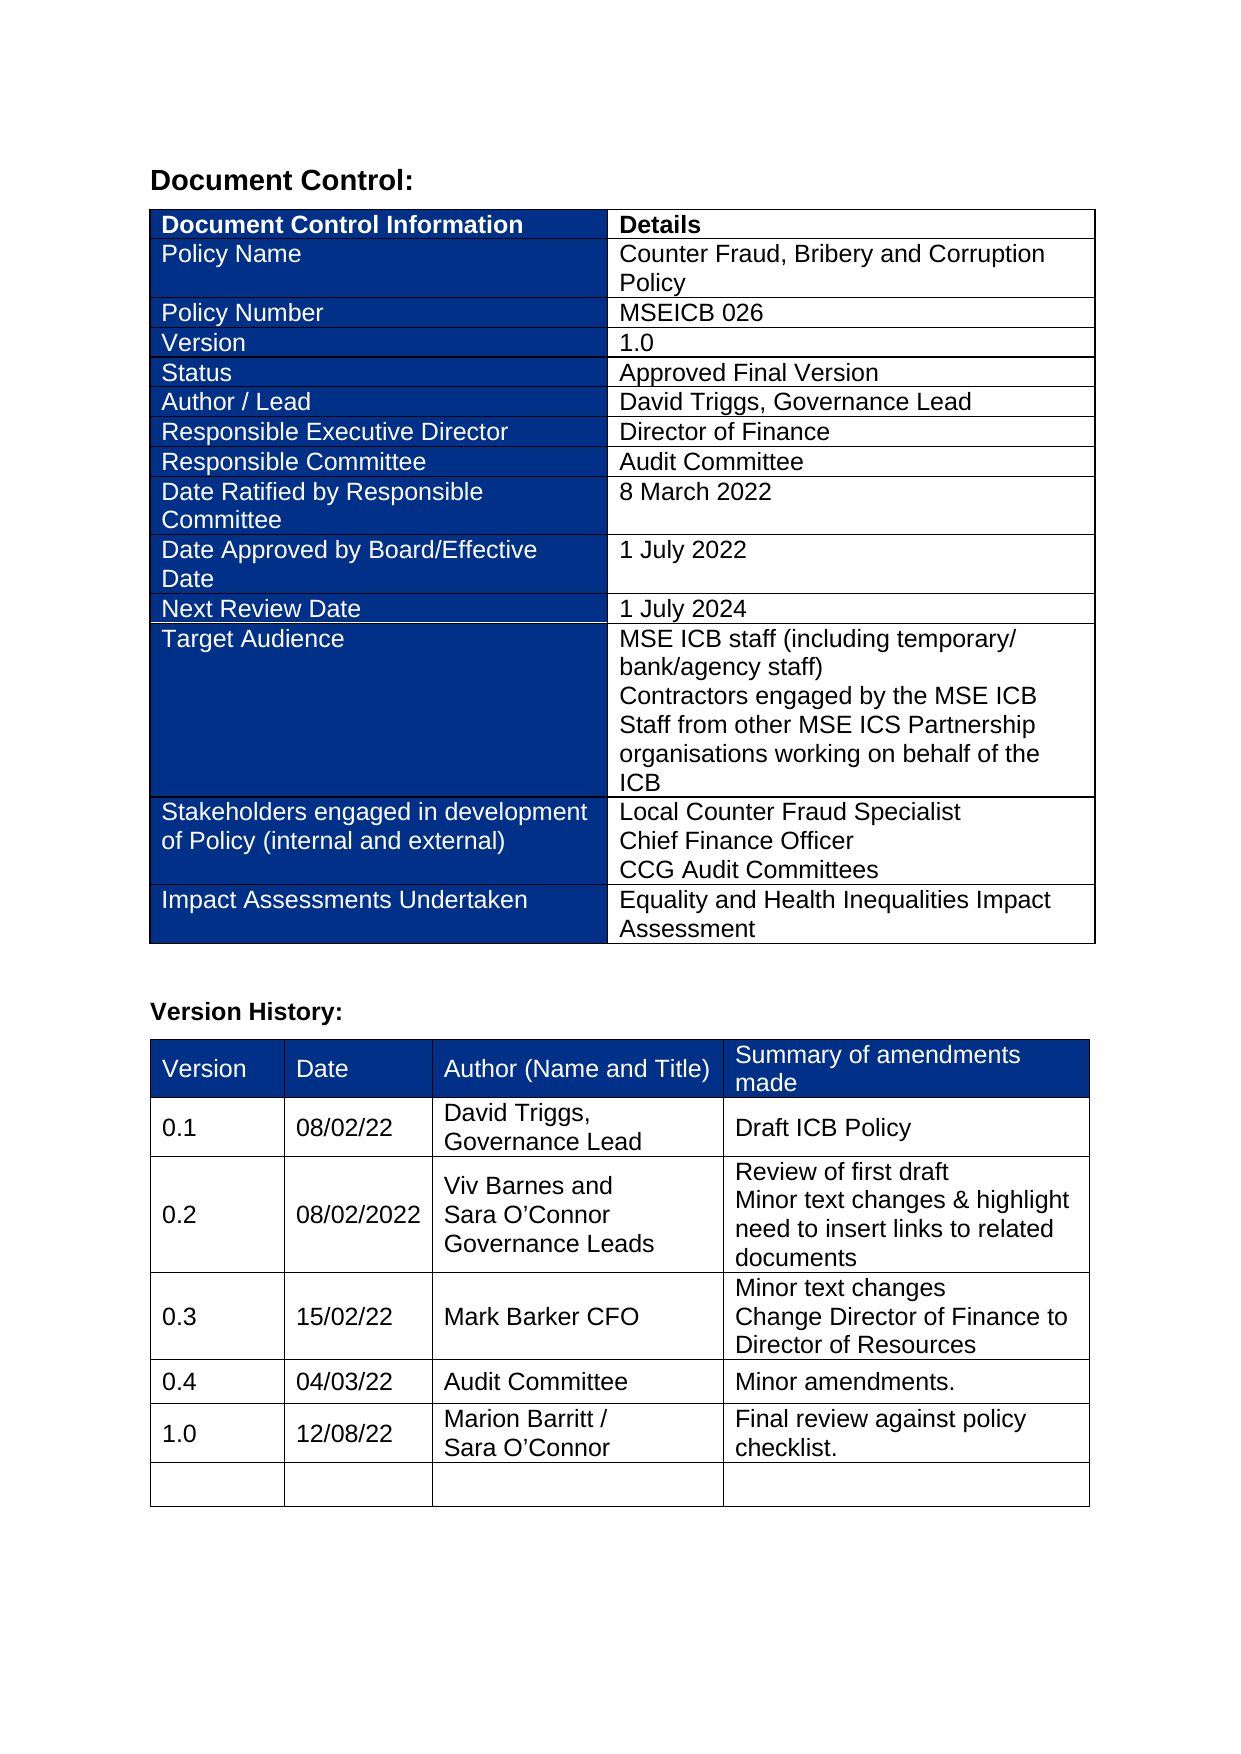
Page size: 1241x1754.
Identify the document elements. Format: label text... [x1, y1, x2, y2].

table_cell Audit Committee [433, 1360, 723, 1403]
table_cell Local Counter Fraud Specialist Chief Finance Officer CCG Audit Committees [608, 798, 1094, 884]
table_cell Date Approved by Board/Effective Date [151, 535, 607, 593]
table_cell 08/02/22 [285, 1098, 432, 1156]
table_cell 0.3 [151, 1273, 284, 1359]
table_cell Date Ratified by Responsible Committee [151, 477, 607, 534]
table_cell [285, 1463, 432, 1506]
table_cell Marion Barritt / Sara O’Connor [433, 1404, 723, 1462]
table_cell MSE ICB staff (including temporary/ bank/agency staff) Contractors engaged by the MSE ICB Staff from other MSE ICS Partnership organisations working on behalf of the ICB [608, 624, 1094, 796]
table_cell 0.2 [151, 1157, 284, 1272]
table_cell Author / Lead [151, 387, 607, 416]
table_cell Responsible Executive Director [151, 417, 607, 446]
table_cell Mark Barker CFO [433, 1273, 723, 1359]
table_cell Minor amendments. [724, 1360, 1089, 1403]
table_cell 0.1 [151, 1098, 284, 1156]
table_cell Responsible Committee [151, 447, 607, 476]
table_cell Director of Finance [608, 417, 1094, 446]
text Version History: [150, 997, 1090, 1026]
table_header Details [608, 210, 1094, 238]
table_cell Review of first draft Minor text changes & highlight need to insert links to related documents [724, 1157, 1089, 1272]
table_cell 15/02/22 [285, 1273, 432, 1359]
table_cell Counter Fraud, Bribery and Corruption Policy [608, 239, 1094, 297]
table_cell Equality and Health Inequalities Impact Assessment [608, 885, 1094, 943]
table_header Summary of amendments made [724, 1040, 1089, 1097]
table_header Document Control Information [151, 210, 607, 238]
table_cell [433, 1463, 723, 1506]
table_cell Status [151, 358, 607, 386]
table_cell 12/08/22 [285, 1404, 432, 1462]
table_cell Target Audience [151, 624, 607, 796]
table_cell Draft ICB Policy [724, 1098, 1089, 1156]
table_cell Final review against policy checklist. [724, 1404, 1089, 1462]
table_cell Minor text changes Change Director of Finance to Director of Resources [724, 1273, 1089, 1359]
table_cell Policy Name [151, 239, 607, 297]
table_cell Next Review Date [151, 594, 607, 622]
table_cell Stakeholders engaged in development of Policy (internal and external) [151, 798, 607, 884]
table_cell 1.0 [151, 1404, 284, 1462]
table_cell David Triggs, Governance Lead [433, 1098, 723, 1156]
table_cell Impact Assessments Undertaken [151, 885, 607, 943]
table_cell 0.4 [151, 1360, 284, 1403]
table_cell Audit Committee [608, 447, 1094, 476]
table_cell 1 July 2024 [608, 594, 1094, 622]
table_cell Policy Number [151, 298, 607, 327]
table_header Date [285, 1040, 432, 1097]
table_cell 08/02/2022 [285, 1157, 432, 1272]
table_cell Approved Final Version [608, 358, 1094, 386]
table_cell 1 July 2022 [608, 535, 1094, 593]
table_cell 8 March 2022 [608, 477, 1094, 534]
table_cell [724, 1463, 1089, 1506]
text Document Control: [150, 162, 1090, 196]
table_cell [151, 1463, 284, 1506]
table_cell MSEICB 026 [608, 298, 1094, 327]
table_header Author (Name and Title) [433, 1040, 723, 1097]
table_cell David Triggs, Governance Lead [608, 387, 1094, 416]
table_cell 1.0 [608, 328, 1094, 356]
table_header Version [151, 1040, 284, 1097]
table_cell Version [151, 328, 607, 356]
table_cell Viv Barnes and Sara O’Connor Governance Leads [433, 1157, 723, 1272]
table_cell 04/03/22 [285, 1360, 432, 1403]
